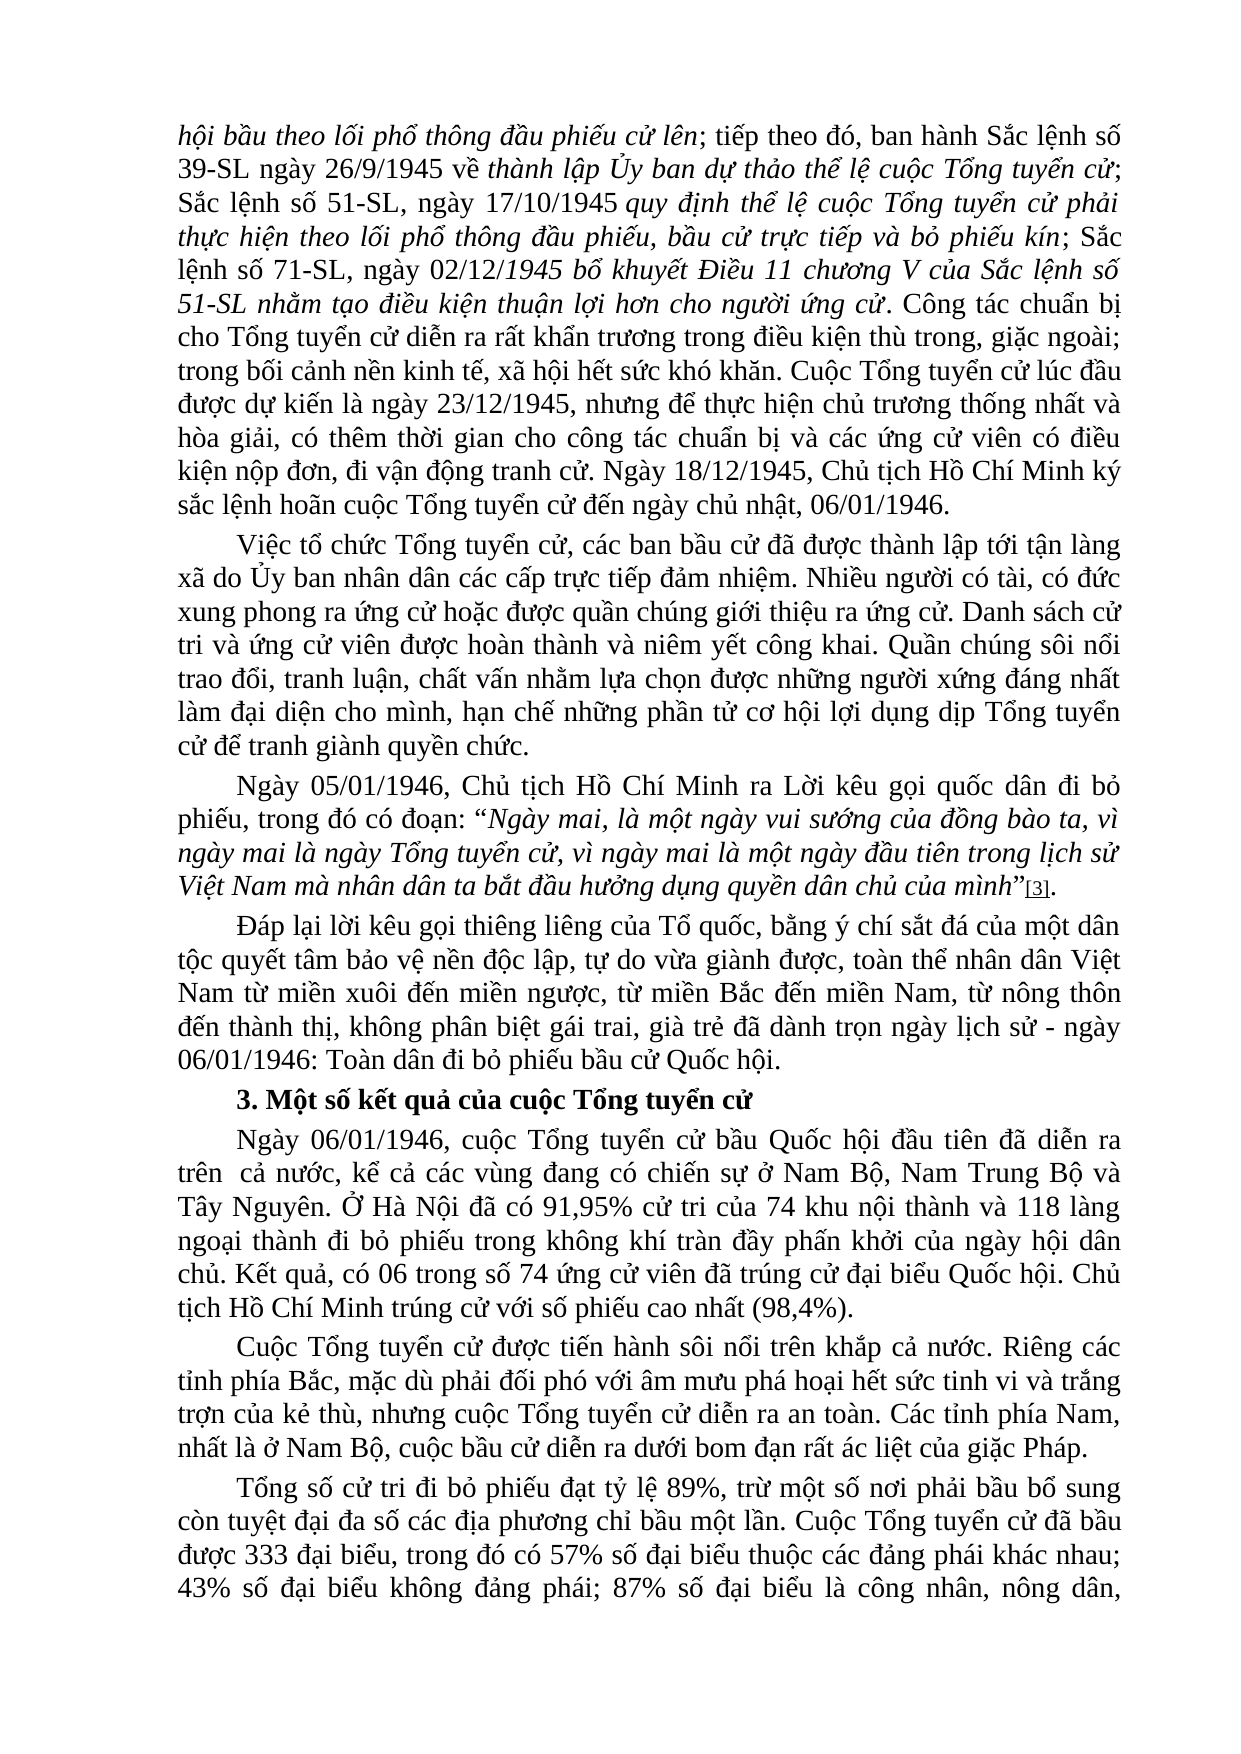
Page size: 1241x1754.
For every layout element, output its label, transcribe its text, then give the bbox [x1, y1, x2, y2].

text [177, 118, 1122, 521]
text Việc tổ chức Tổng tuyển cử, các ban bầu cử đã được thành lập tới tận làng xã do Ủy ban nhân dân các cấp trực tiếp đảm nhiệm. Nhiều người có tài, có đức xung phong ra ứng cử hoặc được quần chúng giới thiệu ra ứng cử. Danh sách cử tri và ứng cử viên được hoàn thành và niêm yết công khai. Quần chúng sôi nổi trao đổi, tranh luận, chất vấn nhằm lựa chọn được những người xứng đáng nhất làm đại diện cho mình, hạn chế những phần tử cơ hội lợi dụng dịp Tổng tuyển cử để tranh giành quyền chức. [177, 527, 1122, 762]
text 3. Một số kết quả của cuộc Tổng tuyển cử [177, 1082, 1122, 1116]
text Ngày 05/01/1946, Chủ tịch Hồ Chí Minh ra Lời kêu gọi quốc dân đi bỏ phiếu, trong đó có đoạn: “Ngày mai, là một ngày vui sướng của đồng bào ta, vì ngày mai là ngày Tổng tuyển cử, vì ngày mai là một ngày đầu tiên trong lịch sử Việt Nam mà nhân dân ta bắt đầu hưởng dụng quyền dân chủ của mình”[3]. [177, 768, 1122, 902]
text Cuộc Tổng tuyển cử được tiến hành sôi nổi trên khắp cả nước. Riêng các tỉnh phía Bắc, mặc dù phải đối phó với âm mưu phá hoại hết sức tinh vi và trắng trợn của kẻ thù, nhưng cuộc Tổng tuyển cử diễn ra an toàn. Các tỉnh phía Nam, nhất là ở Nam Bộ, cuộc bầu cử diễn ra dưới bom đạn rất ác liệt của giặc Pháp. [177, 1329, 1122, 1464]
text Ngày 06/01/1946, cuộc Tổng tuyển cử bầu Quốc hội đầu tiên đã diễn ra trên cả nước, kể cả các vùng đang có chiến sự ở Nam Bộ, Nam Trung Bộ và Tây Nguyên. Ở Hà Nội đã có 91,95% cử tri của 74 khu nội thành và 118 làng ngoại thành đi bỏ phiếu trong không khí tràn đầy phấn khởi của ngày hội dân chủ. Kết quả, có 06 trong số 74 ứng cử viên đã trúng cử đại biểu Quốc hội. Chủ tịch Hồ Chí Minh trúng cử với số phiếu cao nhất (98,4%). [177, 1122, 1122, 1323]
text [177, 1470, 1122, 1604]
text Đáp lại lời kêu gọi thiêng liêng của Tổ quốc, bằng ý chí sắt đá của một dân tộc quyết tâm bảo vệ nền độc lập, tự do vừa giành được, toàn thể nhân dân Việt Nam từ miền xuôi đến miền ngược, từ miền Bắc đến miền Nam, từ nông thôn đến thành thị, không phân biệt gái trai, già trẻ đã dành trọn ngày lịch sử - ngày 06/01/1946: Toàn dân đi bỏ phiếu bầu cử Quốc hội. [177, 908, 1122, 1076]
